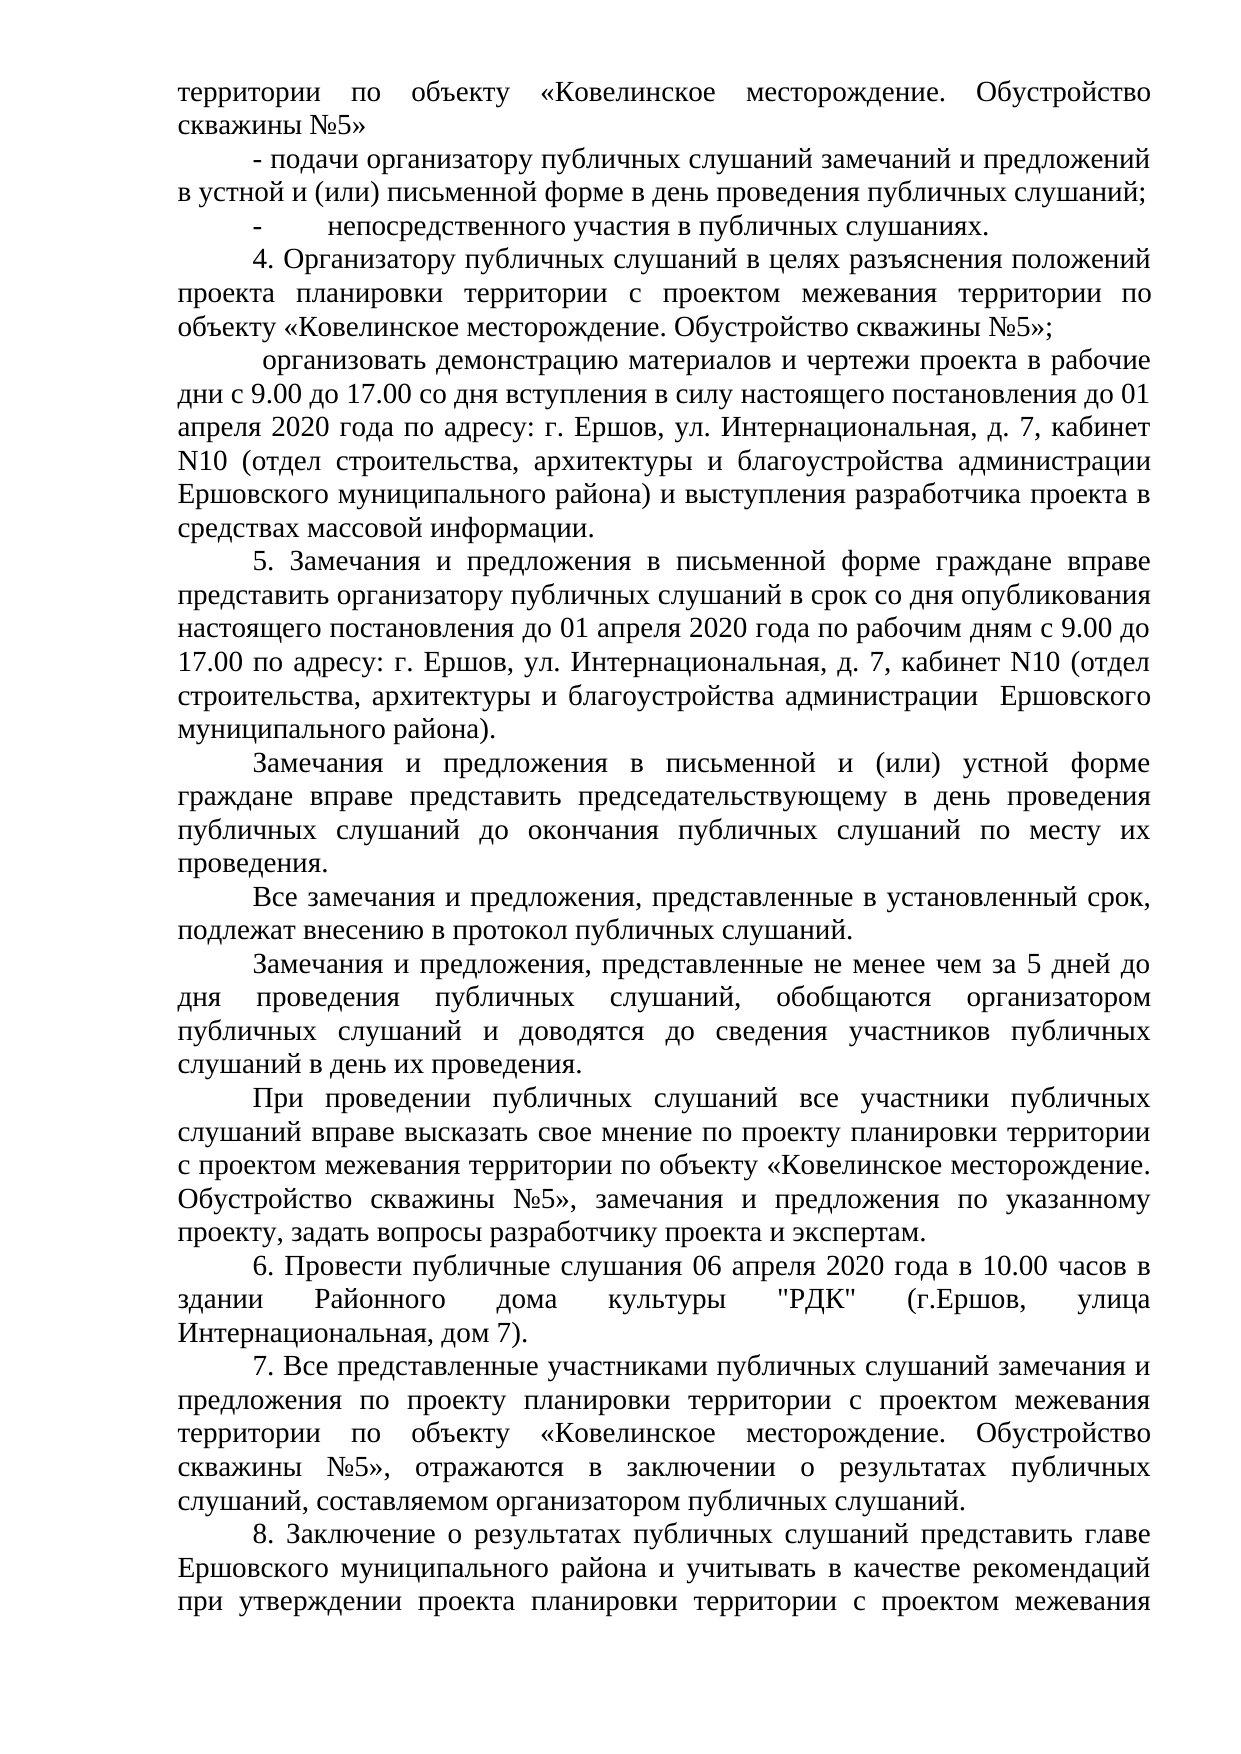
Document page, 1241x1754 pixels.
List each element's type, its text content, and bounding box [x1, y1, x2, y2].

text организовать демонстрацию материалов и чертежи проекта в рабочие дни с 9.00 до 17.00 со дня вступления в силу настоящего постановления до 01 апреля 2020 года по адресу: г. Ершов, ул. Интернациональная, д. 7, кабинет N10 (отдел строительства, архитектуры и благоустройства администрации Ершовского муниципального района) и выступления разработчика проекта в средствах массовой информации. [177, 342, 1152, 543]
text При проведении публичных слушаний все участники публичных слушаний вправе высказать свое мнение по проекту планировки территории с проектом межевания территории по объекту «Ковелинское месторождение. Обустройство скважины №5», замечания и предложения по указанному проекту, задать вопросы разработчику проекта и экспертам. [177, 1080, 1152, 1248]
text 7. Все представленные участниками публичных слушаний замечания и предложения по проекту планировки территории с проектом межевания территории по объекту «Ковелинское месторождение. Обустройство скважины №5», отражаются в заключении о результатах публичных слушаний, составляемом организатором публичных слушаний. [177, 1348, 1152, 1516]
text 4. Организатору публичных слушаний в целях разъяснения положений проекта планировки территории с проектом межевания территории по объекту «Ковелинское месторождение. Обустройство скважины №5»; [177, 242, 1152, 342]
text Замечания и предложения, представленные не менее чем за 5 дней до дня проведения публичных слушаний, обобщаются организатором публичных слушаний и доводятся до сведения участников публичных слушаний в день их проведения. [177, 946, 1152, 1080]
text 6. Провести публичные слушания 06 апреля 2020 года в 10.00 часов в здании Районного дома культуры "РДК" (г.Ершов, улица Интернациональная, дом 7). [177, 1248, 1152, 1348]
text Все замечания и предложения, представленные в установленный срок, подлежат внесению в протокол публичных слушаний. [177, 879, 1152, 946]
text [177, 74, 1152, 141]
text 5. Замечания и предложения в письменной форме граждане вправе представить организатору публичных слушаний в срок со дня опубликования настоящего постановления до 01 апреля 2020 года по рабочим дням с 9.00 до 17.00 по адресу: г. Ершов, ул. Интернациональная, д. 7, кабинет N10 (отдел строительства, архитектуры и благоустройства администрации Ершовского муниципального района). [177, 543, 1152, 745]
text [177, 1516, 1152, 1617]
text - непосредственного участия в публичных слушаниях. [177, 208, 1152, 242]
text Замечания и предложения в письменной и (или) устной форме граждане вправе представить председательствующему в день проведения публичных слушаний до окончания публичных слушаний по месту их проведения. [177, 745, 1152, 879]
text - подачи организатору публичных слушаний замечаний и предложений в устной и (или) письменной форме в день проведения публичных слушаний; [177, 141, 1152, 208]
